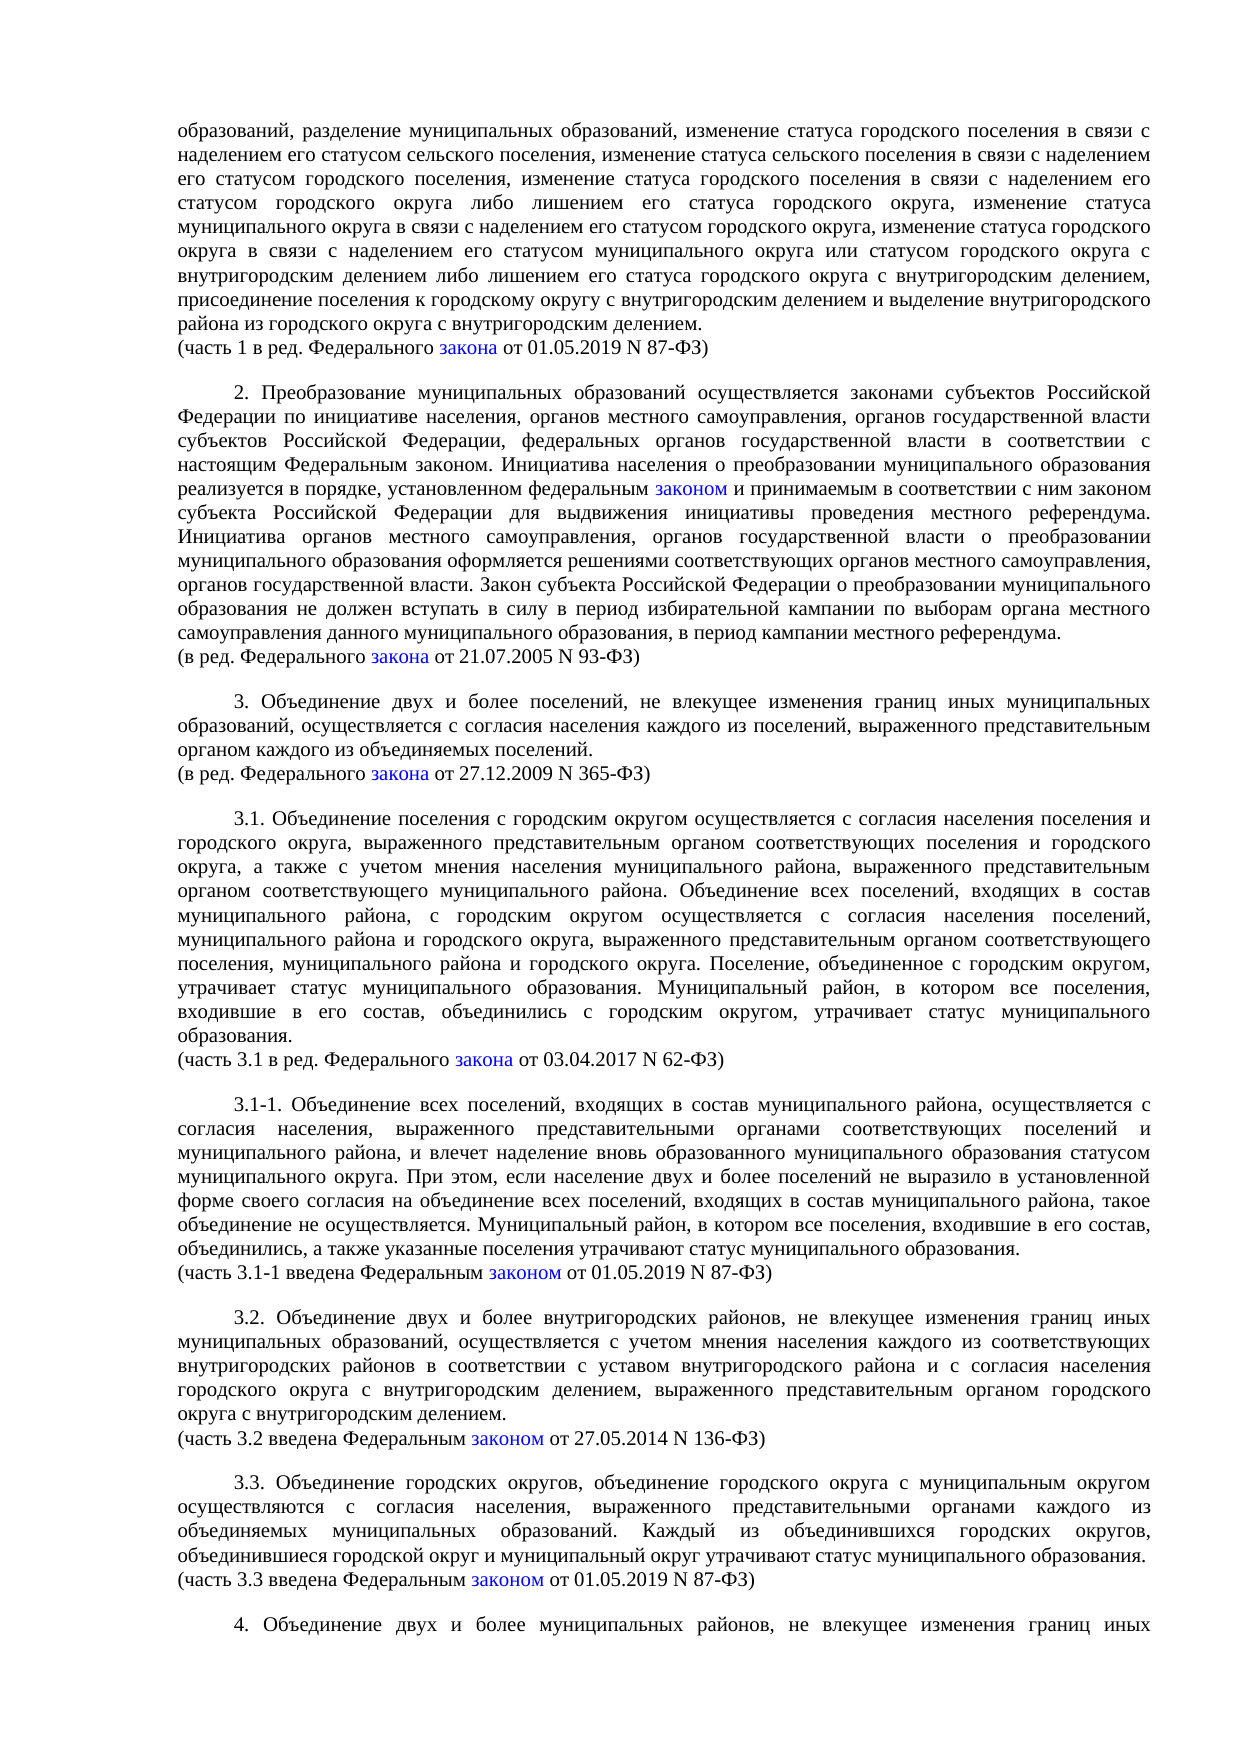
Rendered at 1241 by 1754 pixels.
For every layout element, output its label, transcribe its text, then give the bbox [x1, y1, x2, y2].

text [177, 1611, 1152, 1636]
text 3.2. Объединение двух и более внутригородских районов, не влекущее изменения границ иных муниципальных образований, осуществляется с учетом мнения населения каждого из соответствующих внутригородских районов в соответствии с уставом внутригородского района и с согласия населения городского округа с внутригородским делением, выраженного представительным органом городского округа с внутригородским делением. [177, 1305, 1152, 1425]
text (часть 3.2 введена Федеральным законом от 27.05.2014 N 136-ФЗ) [177, 1425, 1152, 1449]
text (часть 1 в ред. Федерального закона от 01.05.2019 N 87-ФЗ) [177, 335, 1152, 359]
text 3.3. Объединение городских округов, объединение городского округа с муниципальным округом осуществляются с согласия населения, выраженного представительными органами каждого из объединяемых муниципальных образований. Каждый из объединившихся городских округов, объединившиеся городской округ и муниципальный округ утрачивают статус муниципального образования. [177, 1470, 1152, 1567]
text (в ред. Федерального закона от 21.07.2005 N 93-ФЗ) [177, 644, 1152, 668]
text 2. Преобразование муниципальных образований осуществляется законами субъектов Российской Федерации по инициативе населения, органов местного самоуправления, органов государственной власти субъектов Российской Федерации, федеральных органов государственной власти в соответствии с настоящим Федеральным законом. Инициатива населения о преобразовании муниципального образования реализуется в порядке, установленном федеральным законом и принимаемым в соответствии с ним законом субъекта Российской Федерации для выдвижения инициативы проведения местного референдума. Инициатива органов местного самоуправления, органов государственной власти о преобразовании муниципального образования оформляется решениями соответствующих органов местного самоуправления, органов государственной власти. Закон субъекта Российской Федерации о преобразовании муниципального образования не должен вступать в силу в период избирательной кампании по выборам органа местного самоуправления данного муниципального образования, в период кампании местного референдума. [177, 379, 1152, 644]
text (часть 3.1 в ред. Федерального закона от 03.04.2017 N 62-ФЗ) [177, 1047, 1152, 1071]
text 3. Объединение двух и более поселений, не влекущее изменения границ иных муниципальных образований, осуществляется с согласия населения каждого из поселений, выраженного представительным органом каждого из объединяемых поселений. [177, 689, 1152, 761]
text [177, 118, 1152, 335]
text 3.1. Объединение поселения с городским округом осуществляется с согласия населения поселения и городского округа, выраженного представительным органом соответствующих поселения и городского округа, а также с учетом мнения населения муниципального района, выраженного представительным органом соответствующего муниципального района. Объединение всех поселений, входящих в состав муниципального района, с городским округом осуществляется с согласия населения поселений, муниципального района и городского округа, выраженного представительным органом соответствующего поселения, муниципального района и городского округа. Поселение, объединенное с городским округом, утрачивает статус муниципального образования. Муниципальный район, в котором все поселения, входившие в его состав, объединились с городским округом, утрачивает статус муниципального образования. [177, 806, 1152, 1047]
text (часть 3.3 введена Федеральным законом от 01.05.2019 N 87-ФЗ) [177, 1567, 1152, 1591]
text (часть 3.1-1 введена Федеральным законом от 01.05.2019 N 87-ФЗ) [177, 1260, 1152, 1284]
text (в ред. Федерального закона от 27.12.2009 N 365-ФЗ) [177, 761, 1152, 785]
text 3.1-1. Объединение всех поселений, входящих в состав муниципального района, осуществляется с согласия населения, выраженного представительными органами соответствующих поселений и муниципального района, и влечет наделение вновь образованного муниципального образования статусом муниципального округа. При этом, если население двух и более поселений не выразило в установленной форме своего согласия на объединение всех поселений, входящих в состав муниципального района, такое объединение не осуществляется. Муниципальный район, в котором все поселения, входившие в его состав, объединились, а также указанные поселения утрачивают статус муниципального образования. [177, 1092, 1152, 1260]
